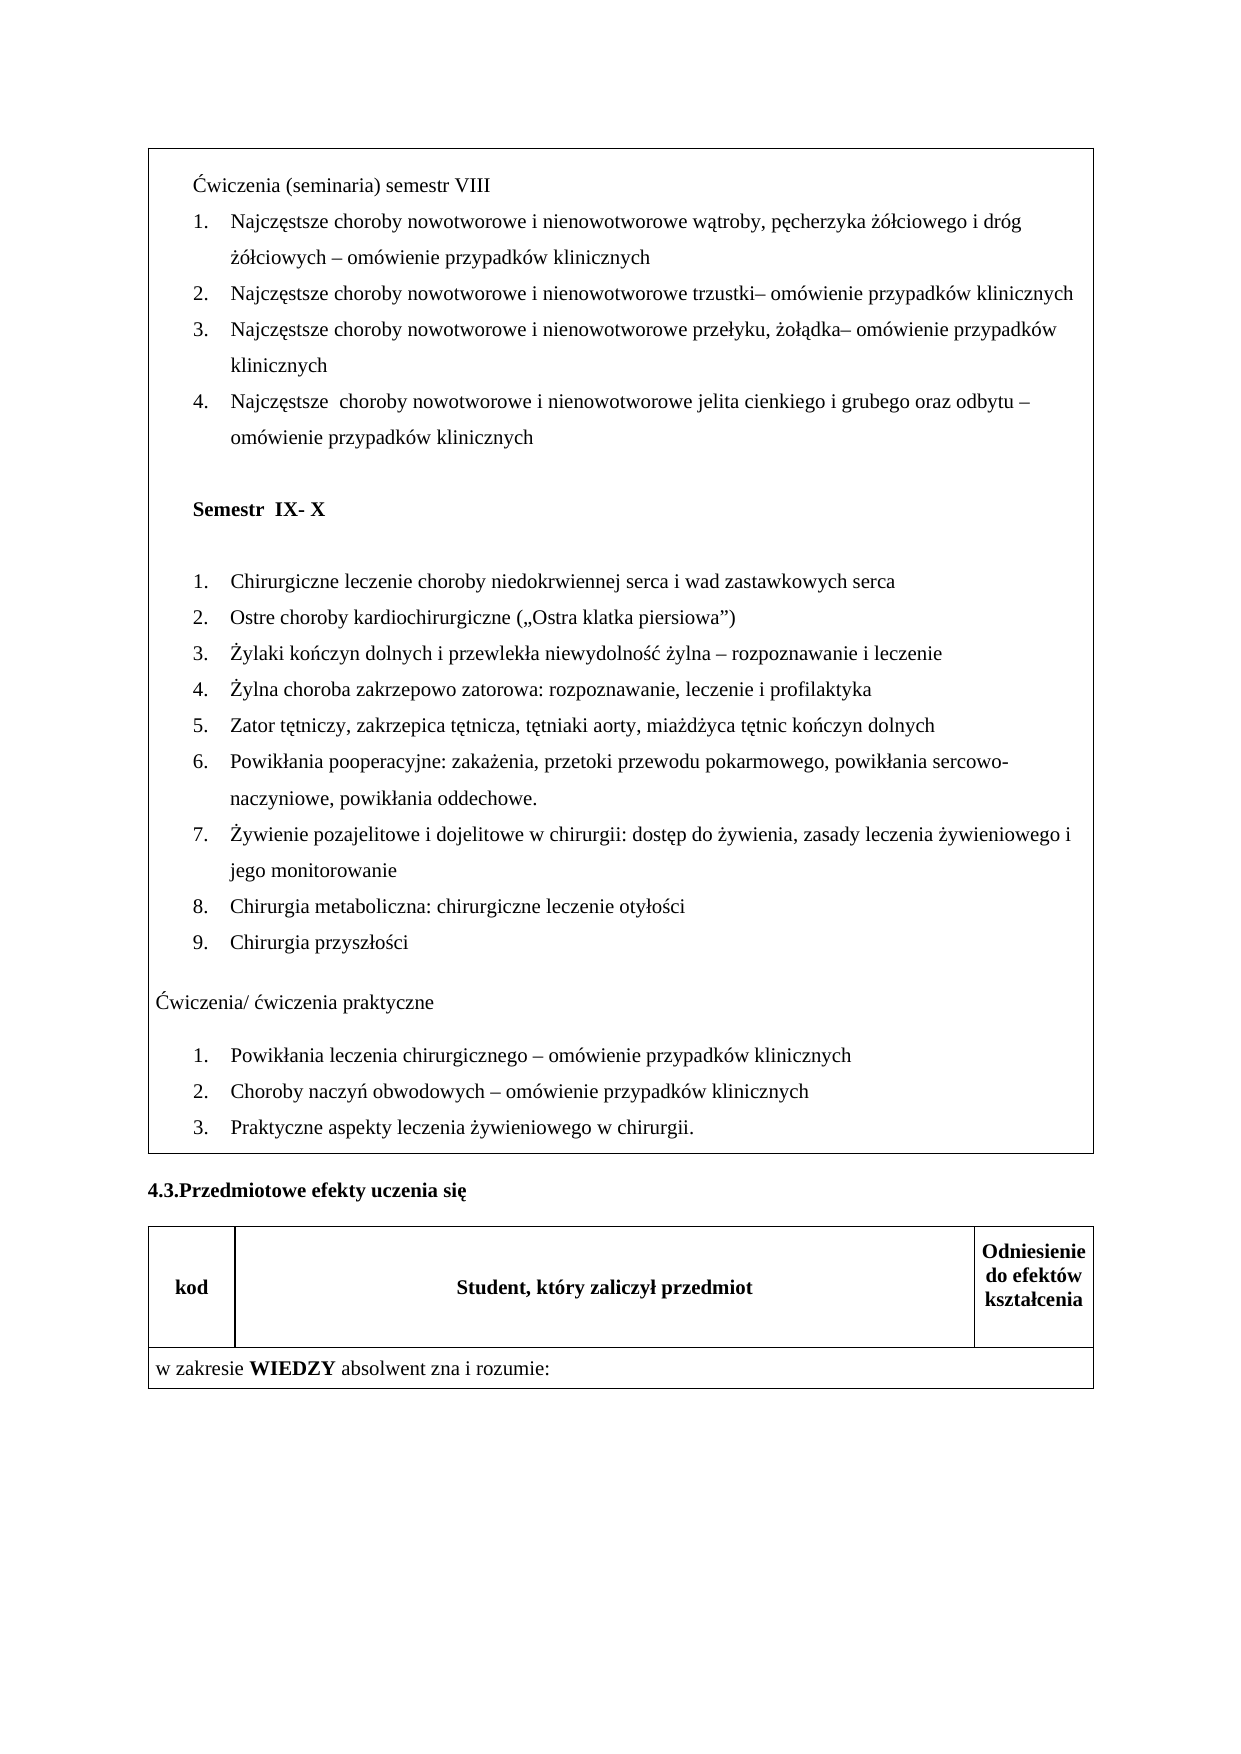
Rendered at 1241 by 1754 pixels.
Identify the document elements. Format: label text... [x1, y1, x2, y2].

table_header kod [149, 1227, 234, 1347]
table_header Student, który zaliczył przedmiot [236, 1227, 974, 1347]
table_cell w zakresie WIEDZY absolwent zna i rozumie: [149, 1348, 1093, 1387]
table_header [149, 149, 1093, 1153]
text 4.3.Przedmiotowe efekty uczenia się [148, 1178, 1093, 1202]
table_header Odniesienie do efektów kształcenia [975, 1227, 1093, 1347]
